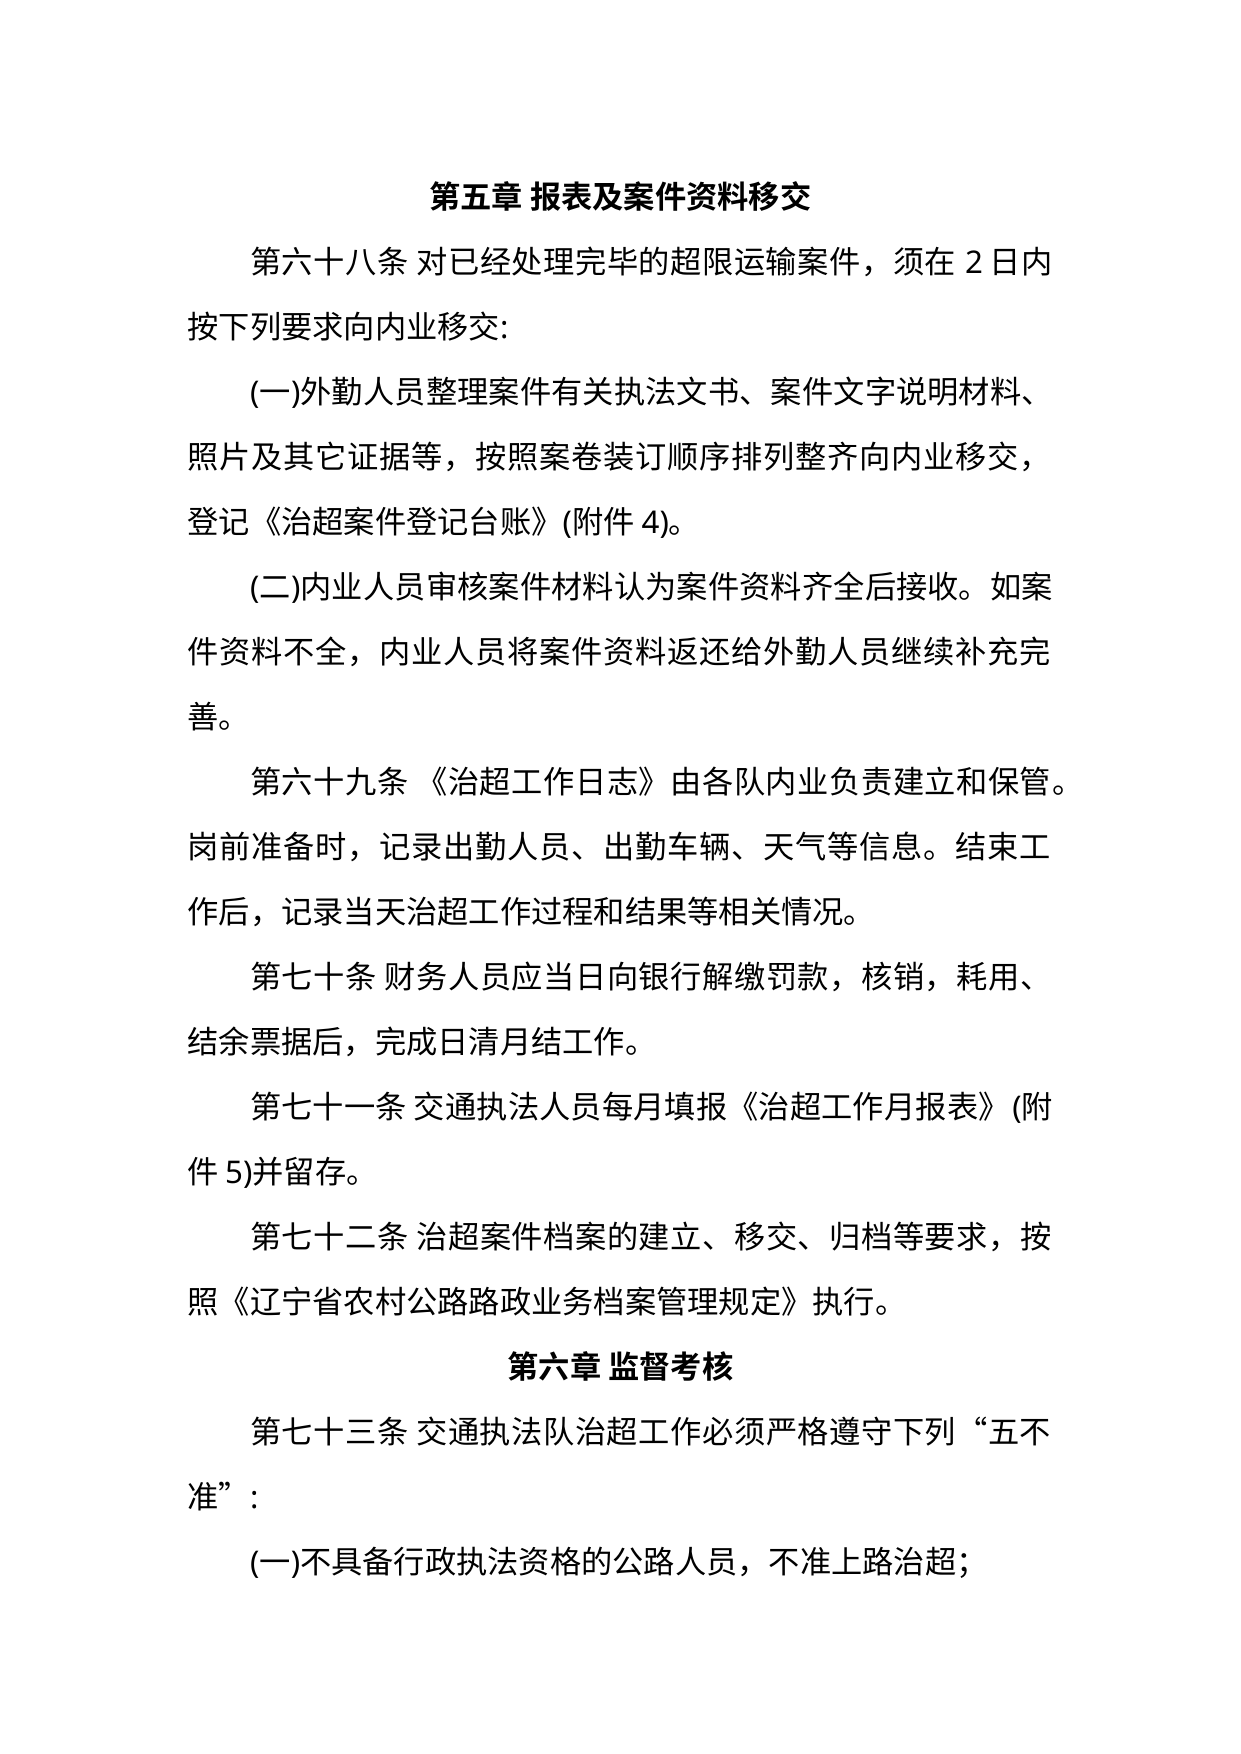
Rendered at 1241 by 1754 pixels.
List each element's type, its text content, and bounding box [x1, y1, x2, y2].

text 第七十二条 治超案件档案的建立、移交、归档等要求，按照《辽宁省农村公路路政业务档案管理规定》执行。 [187, 1202, 1053, 1332]
text 第六十八条 对已经处理完毕的超限运输案件，须在2日内按下列要求向内业移交: [187, 227, 1053, 357]
text 第六章 监督考核 [187, 1332, 1053, 1397]
text (二)内业人员审核案件材料认为案件资料齐全后接收。如案件资料不全，内业人员将案件资料返还给外勤人员继续补充完善。 [187, 552, 1053, 747]
text 第五章 报表及案件资料移交 [187, 162, 1053, 227]
text (一)外勤人员整理案件有关执法文书、案件文字说明材料、照片及其它证据等，按照案卷装订顺序排列整齐向内业移交，登记《治超案件登记台账》(附件 4)。 [187, 357, 1053, 552]
text 第七十条 财务人员应当日向银行解缴罚款，核销，耗用、结余票据后，完成日清月结工作。 [187, 942, 1053, 1072]
text 第六十九条 《治超工作日志》由各队内业负责建立和保管。岗前准备时，记录出勤人员、出勤车辆、天气等信息。结束工作后，记录当天治超工作过程和结果等相关情况。 [187, 747, 1053, 942]
text (一)不具备行政执法资格的公路人员，不准上路治超； [187, 1527, 1053, 1592]
text 第七十一条 交通执法人员每月填报《治超工作月报表》(附件5)并留存。 [187, 1072, 1053, 1202]
text 第七十三条 交通执法队治超工作必须严格遵守下列“五不准”: [187, 1397, 1053, 1527]
